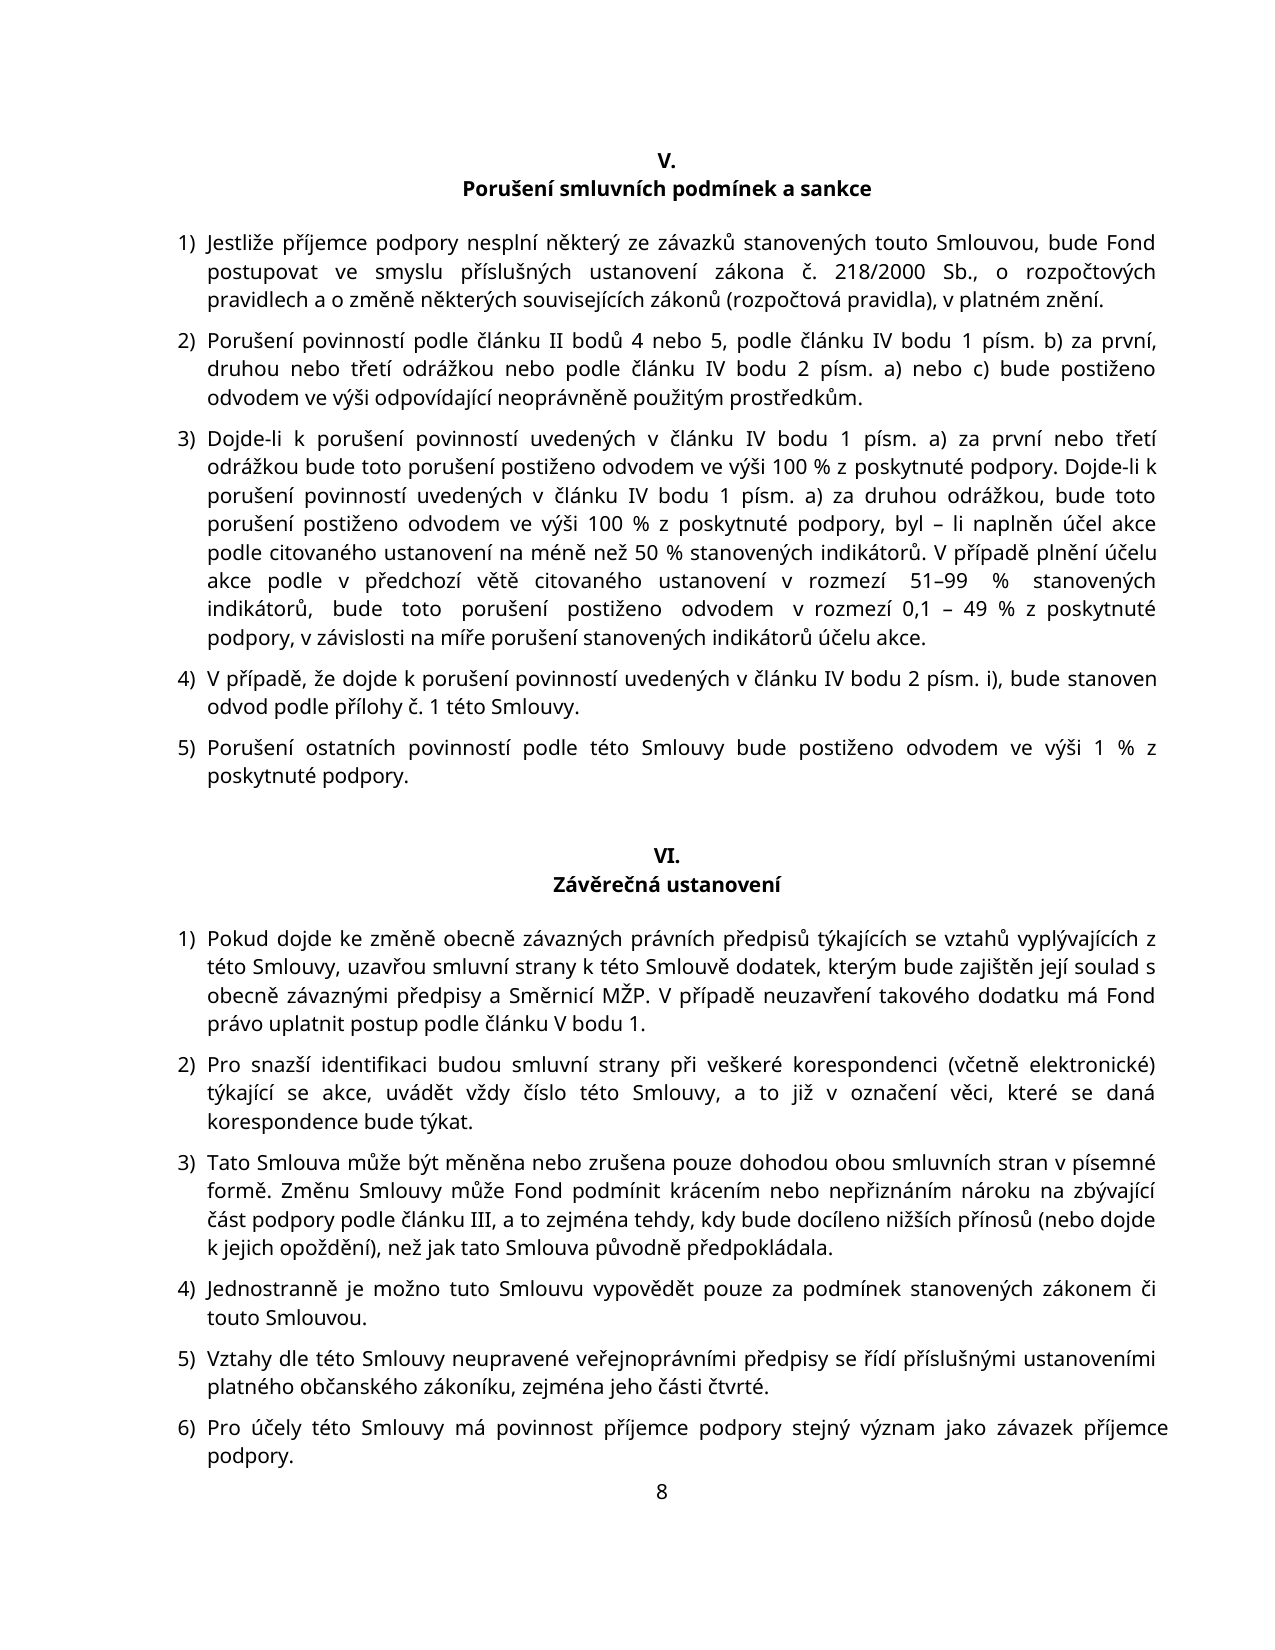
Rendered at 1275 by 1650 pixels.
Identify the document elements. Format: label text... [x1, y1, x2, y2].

list Pokud dojde ke změně obecně závazných právních předpisů týkajících se vztahů vyplývajících z této Smlouvy, uzavřou smluvní strany k této Smlouvě dodatek, kterým bude zajištěn její soulad s obecně závaznými předpisy a Směrnicí MŽP. V případě neuzavření takového dodatku má Fond právo uplatnit postup podle článku V bodu 1. [177, 924, 1157, 1038]
subtitle VI. [493, 841, 841, 870]
list Vztahy dle této Smlouvy neupravené veřejnoprávními předpisy se řídí příslušnými ustanoveními platného občanského zákoníku, zejména jeho části čtvrté. [177, 1344, 1157, 1401]
list Dojde-li k porušení povinností uvedených v článku IV bodu 1 písm. a) za první nebo třetí odrážkou bude toto porušení postiženo odvodem ve výši 100 % z poskytnuté podpory. Dojde-li k porušení povinností uvedených v článku IV bodu 1 písm. a) za druhou odrážkou, bude toto porušení postiženo odvodem ve výši 100 % z poskytnuté podpory, byl – li naplněn účel akce podle citovaného ustanovení na méně než 50 % stanovených indikátorů. V případě plnění účelu akce podle v předchozí větě citovaného ustanovení v rozmezí 51–99 % stanovených indikátorů, bude toto porušení postiženo odvodem v rozmezí 0,1 – 49 % z poskytnuté podpory, v závislosti na míře porušení stanovených indikátorů účelu akce. [177, 424, 1157, 651]
list Porušení povinností podle článku II bodů 4 nebo 5, podle článku IV bodu 1 písm. b) za první, druhou nebo třetí odrážkou nebo podle článku IV bodu 2 písm. a) nebo c) bude postiženo odvodem ve výši odpovídající neoprávněně použitým prostředkům. [177, 326, 1157, 411]
list V případě, že dojde k porušení povinností uvedených v článku IV bodu 2 písm. i), bude stanoven odvod podle přílohy č. 1 této Smlouvy. [177, 664, 1157, 721]
list Tato Smlouva může být měněna nebo zrušena pouze dohodou obou smluvních stran v písemné formě. Změnu Smlouvy může Fond podmínit krácením nebo nepřiznáním nároku na zbývající část podpory podle článku III, a to zejména tehdy, kdy bude docíleno nižších přínosů (nebo dojde k jejich opoždění), než jak tato Smlouva původně předpokládala. [177, 1148, 1157, 1262]
subtitle Závěrečná ustanovení [493, 870, 841, 898]
list Jednostranně je možno tuto Smlouvu vypovědět pouze za podmínek stanovených zákonem či touto Smlouvou. [177, 1274, 1157, 1331]
subtitle V. [493, 146, 841, 174]
list Porušení ostatních povinností podle této Smlouvy bude postiženo odvodem ve výši 1 % z poskytnuté podpory. [177, 733, 1157, 790]
list Pro účely této Smlouvy má povinnost příjemce podpory stejný význam jako závazek příjemce podpory. [177, 1413, 1169, 1470]
list Jestliže příjemce podpory nesplní některý ze závazků stanovených touto Smlouvou, bude Fond postupovat ve smyslu příslušných ustanovení zákona č. 218/2000 Sb., o rozpočtových pravidlech a o změně některých souvisejících zákonů (rozpočtová pravidla), v platném znění. [177, 228, 1157, 314]
subtitle Porušení smluvních podmínek a sankce [276, 174, 1058, 203]
list Pro snazší identifikaci budou smluvní strany při veškeré korespondenci (včetně elektronické) týkající se akce, uvádět vždy číslo této Smlouvy, a to již v označení věci, které se daná korespondence bude týkat. [177, 1050, 1156, 1135]
